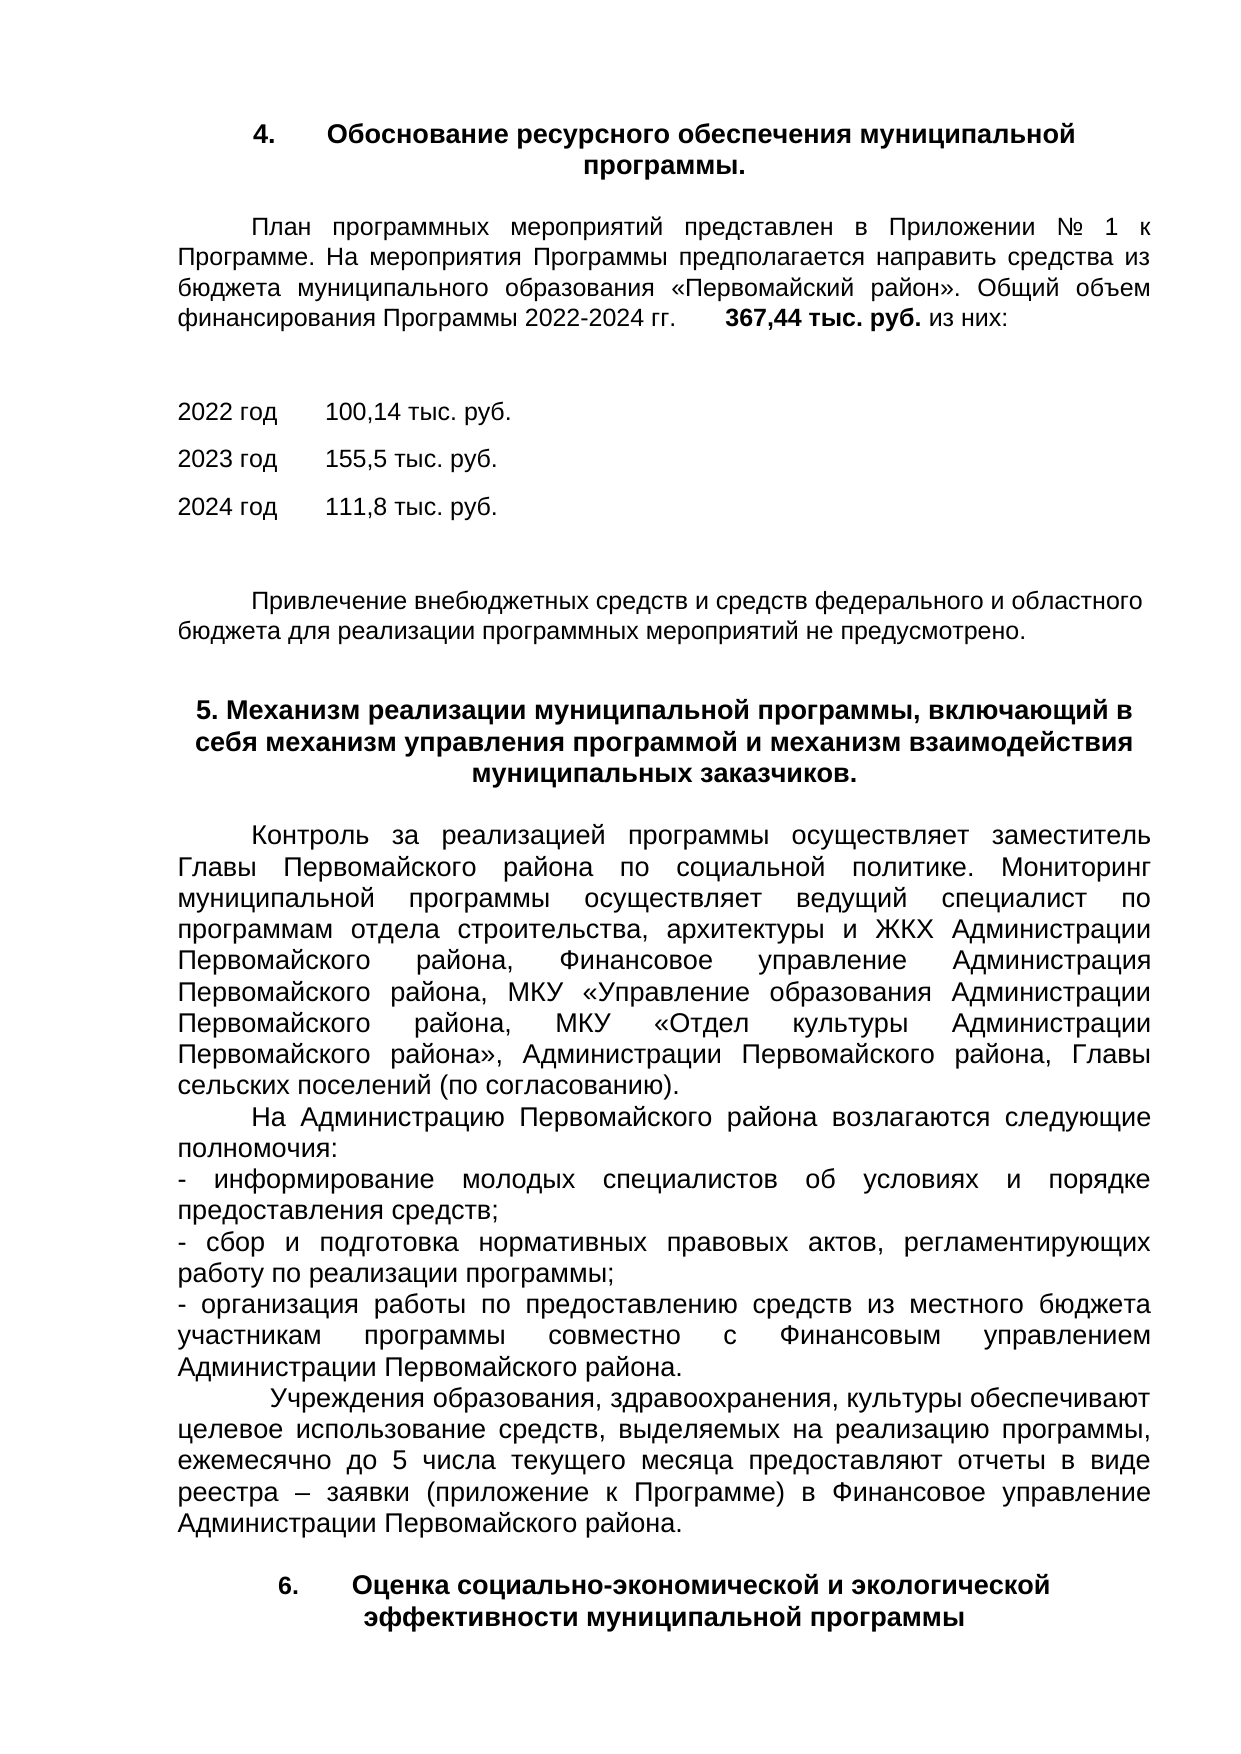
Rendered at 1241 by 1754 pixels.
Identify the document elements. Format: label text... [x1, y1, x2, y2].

text 2023 год 155,5 тыс. руб. [177, 444, 1152, 473]
text 2024 год 111,8 тыс. руб. [177, 491, 1152, 520]
text - сбор и подготовка нормативных правовых актов, регламентирующих работу по реализации программы; [177, 1226, 1152, 1288]
text 5. Механизм реализации муниципальной программы, включающий в себя механизм управления программой и механизм взаимодействия муниципальных заказчиков. [177, 694, 1152, 788]
list Обоснование ресурсного обеспечения муниципальной программы. [177, 118, 1152, 181]
text Привлечение внебюджетных средств и средств федерального и областного бюджета для реализации программных мероприятий не предусмотрено. [177, 586, 1152, 645]
text План программных мероприятий представлен в Приложении № 1 к Программе. На мероприятия Программы предполагается направить средства из бюджета муниципального образования «Первомайский район». Общий объем финансирования Программы 2022-2024 гг. 367,44 тыс. руб. из них: [177, 212, 1152, 332]
list Оценка социально-экономической и экологической эффективности муниципальной программы [177, 1569, 1152, 1632]
text - информирование молодых специалистов об условиях и порядке предоставления средств; [177, 1163, 1152, 1226]
text - организация работы по предоставлению средств из местного бюджета участникам программы совместно с Финансовым управлением Администрации Первомайского района. [177, 1288, 1152, 1382]
text 2022 год 100,14 тыс. руб. [177, 397, 1152, 426]
text Контроль за реализацией программы осуществляет заместитель Главы Первомайского района по социальной политике. Мониторинг муниципальной программы осуществляет ведущий специалист по программам отдела строительства, архитектуры и ЖКХ Администрации Первомайского района, Финансовое управление Администрация Первомайского района, МКУ «Управление образования Администрации Первомайского района, МКУ «Отдел культуры Администрации Первомайского района», Администрации Первомайского района, Главы сельских поселений (по согласованию). [177, 819, 1152, 1101]
text На Администрацию Первомайского района возлагаются следующие полномочия: [177, 1101, 1152, 1163]
text Учреждения образования, здравоохранения, культуры обеспечивают целевое использование средств, выделяемых на реализацию программы, ежемесячно до 5 числа текущего месяца предоставляют отчеты в виде реестра – заявки (приложение к Программе) в Финансовое управление Администрации Первомайского района. [177, 1382, 1152, 1538]
